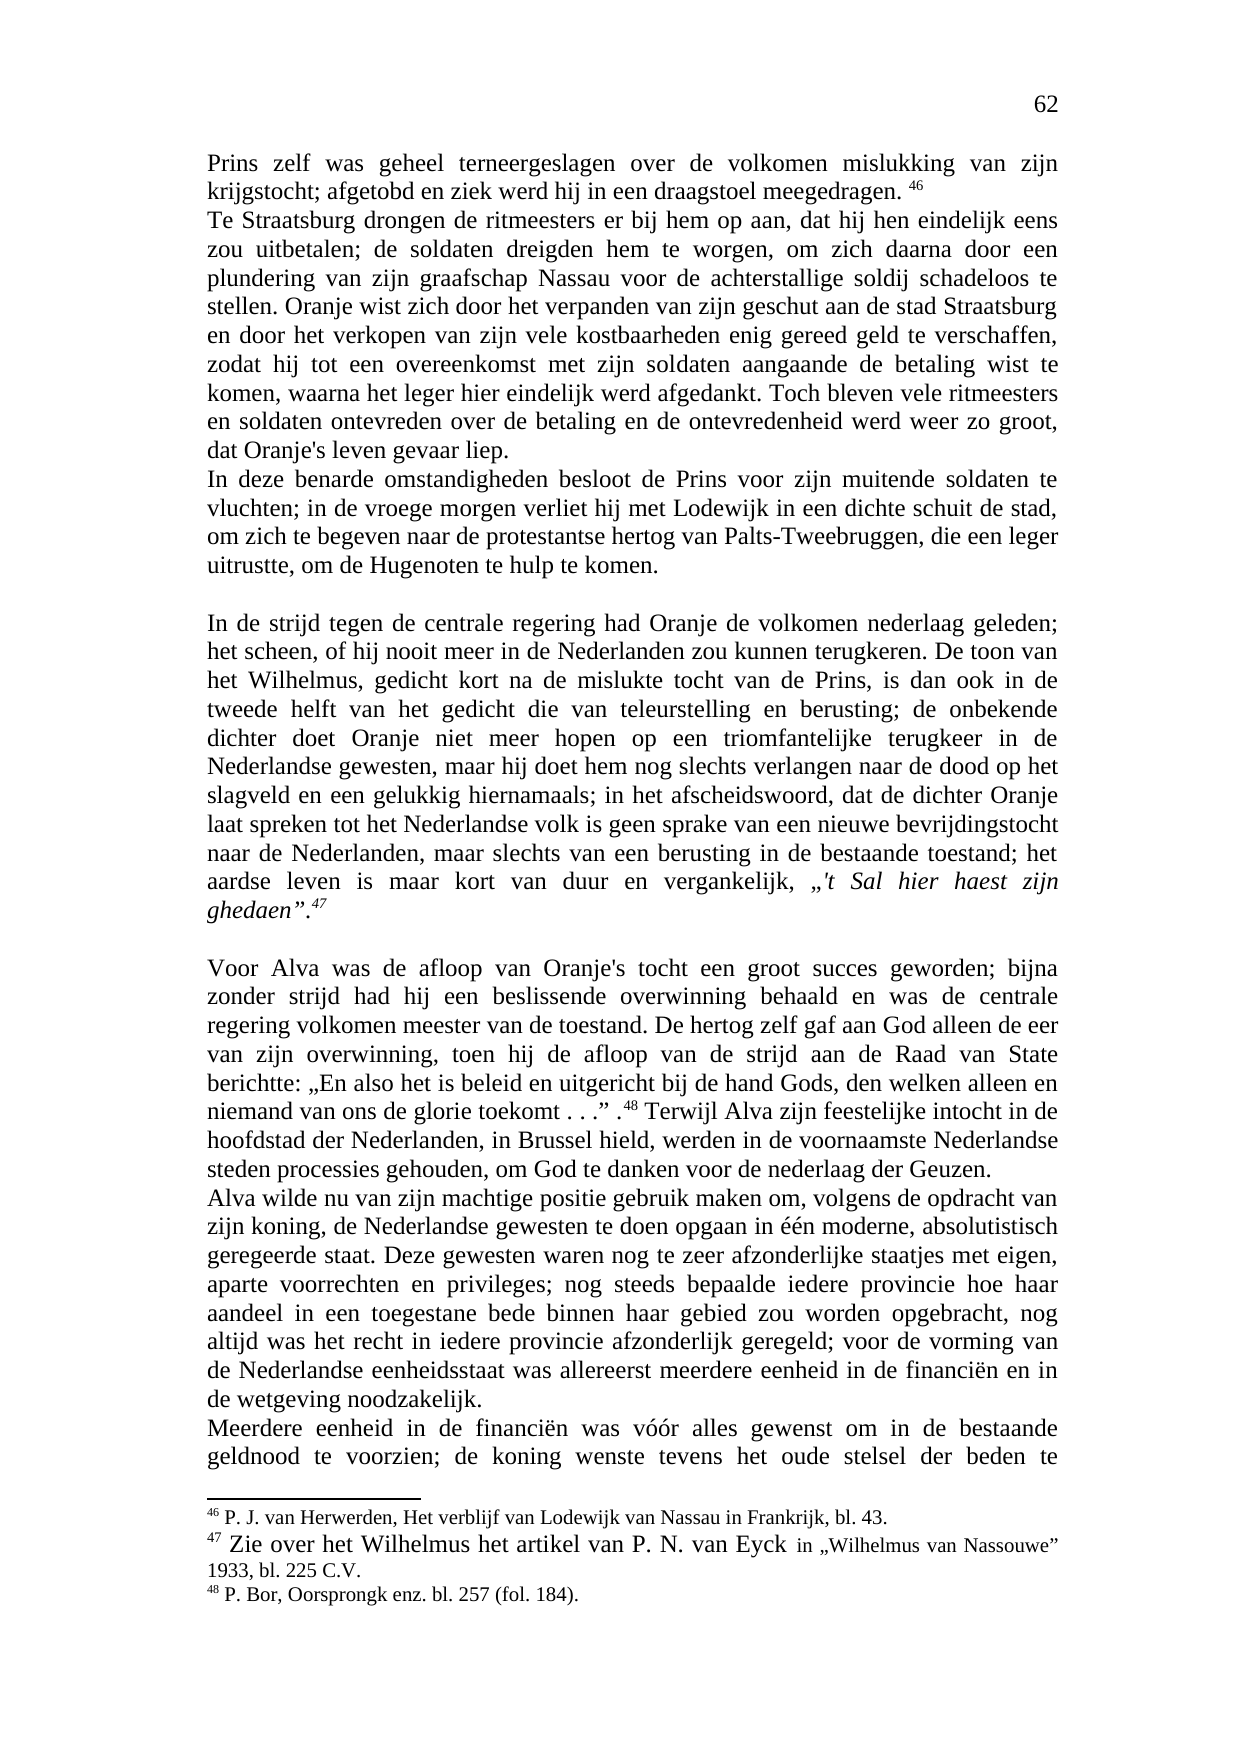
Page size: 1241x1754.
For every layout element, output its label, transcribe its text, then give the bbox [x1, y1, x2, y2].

text In deze benarde omstandigheden besloot de Prins voor zijn muitende soldaten te vluchten; in de vroege morgen verliet hij met Lodewijk in een dichte schuit de stad, om zich te begeven naar de protestantse hertog van Palts-Tweebruggen, die een leger uitrustte, om de Hugenoten te hulp te komen. [207, 464, 1059, 579]
text Voor Alva was de afloop van Oranje's tocht een groot succes geworden; bijna zonder strijd had hij een beslissende overwinning behaald en was de centrale regering volkomen meester van de toestand. De hertog zelf gaf aan God alleen de eer van zijn overwinning, toen hij de afloop van de strijd aan de Raad van State berichtte: „En also het is beleid en uitgericht bij de hand Gods, den welken alleen en niemand van ons de glorie toekomt . . .” . Terwijl Alva zijn feestelijke intocht in de hoofdstad der Nederlanden, in Brussel hield, werden in de voornaamste Nederlandse steden processies gehouden, om God te danken voor de nederlaag der Geuzen. [207, 953, 1059, 1183]
text In de strijd tegen de centrale regering had Oranje de volkomen nederlaag geleden; het scheen, of hij nooit meer in de Nederlanden zou kunnen terugkeren. De toon van het Wilhelmus, gedicht kort na de mislukte tocht van de Prins, is dan ook in de tweede helft van het gedicht die van teleurstelling en berusting; de onbekende dichter doet Oranje niet meer hopen op een triomfantelijke terugkeer in de Nederlandse gewesten, maar hij doet hem nog slechts verlangen naar de dood op het slagveld en een gelukkig hiernamaals; in het afscheidswoord, dat de dichter Oranje laat spreken tot het Nederlandse volk is geen sprake van een nieuwe bevrijdingstocht naar de Nederlanden, maar slechts van een berusting in de bestaande toestand; het aardse leven is maar kort van duur en vergankelijk, „'t Sal hier haest zijn ghedaen”. [207, 608, 1059, 924]
text Alva wilde nu van zijn machtige positie gebruik maken om, volgens de opdracht van zijn koning, de Nederlandse gewesten te doen opgaan in één moderne, absolutistisch geregeerde staat. Deze gewesten waren nog te zeer afzonderlijke staatjes met eigen, aparte voorrechten en privileges; nog steeds bepaalde iedere provincie hoe haar aandeel in een toegestane bede binnen haar gebied zou worden opgebracht, nog altijd was het recht in iedere provincie afzonderlijk geregeld; voor de vorming van de Nederlandse eenheidsstaat was allereerst meerdere eenheid in de financiën en in de wetgeving noodzakelijk. [207, 1183, 1059, 1413]
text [207, 148, 1059, 205]
text Te Straatsburg drongen de ritmeesters er bij hem op aan, dat hij hen eindelijk eens zou uitbetalen; de soldaten dreigden hem te worgen, om zich daarna door een plundering van zijn graafschap Nassau voor de achterstallige soldij schadeloos te stellen. Oranje wist zich door het verpanden van zijn geschut aan de stad Straatsburg en door het verkopen van zijn vele kostbaarheden enig gereed geld te verschaffen, zodat hij tot een overeenkomst met zijn soldaten aangaande de betaling wist te komen, waarna het leger hier eindelijk werd afgedankt. Toch bleven vele ritmeesters en soldaten ontevreden over de betaling en de ontevredenheid werd weer zo groot, dat Oranje's leven gevaar liep. [207, 205, 1059, 464]
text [207, 1413, 1059, 1470]
